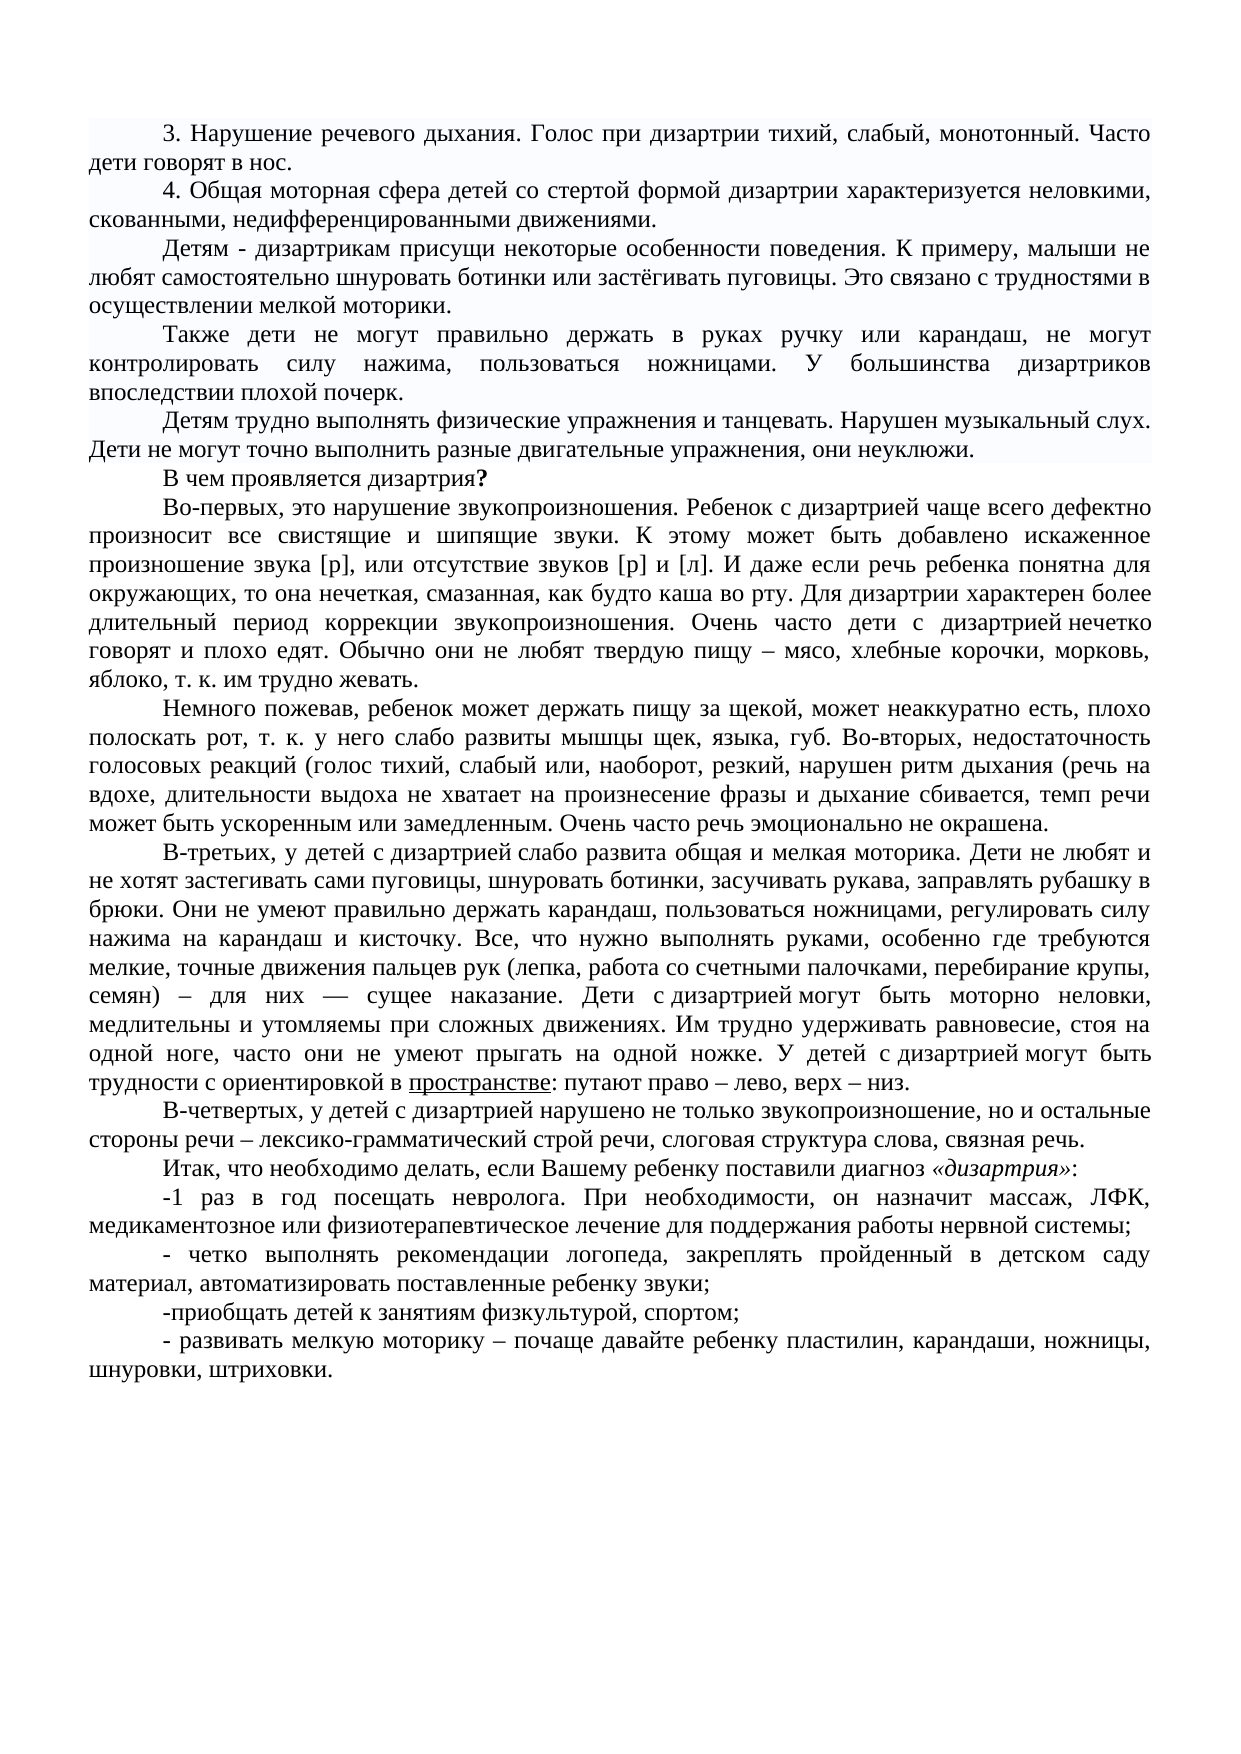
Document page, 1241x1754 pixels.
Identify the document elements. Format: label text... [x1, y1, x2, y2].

text Итак, что необходимо делать, если Вашему ребенку поставили диагноз «дизартрия»: [89, 1153, 1152, 1182]
text -1 раз в год посещать невролога. При необходимости, он назначит массаж, ЛФК, медикаментозное или физиотерапевтическое лечение для поддержания работы нервной системы; [89, 1182, 1152, 1239]
text Детям трудно выполнять физические упражнения и танцевать. Нарушен музыкальный слух. Дети не могут точно выполнить разные двигательные упражнения, они неуклюжи. [89, 406, 1152, 463]
text В чем проявляется дизартрия? [89, 463, 1152, 492]
text Немного пожевав, ребенок может держать пищу за щекой, может неаккуратно есть, плохо полоскать рот, т. к. у него слабо развиты мышцы щек, языка, губ. Во-вторых, недостаточность голосовых реакций (голос тихий, слабый или, наоборот, резкий, нарушен ритм дыхания (речь на вдохе, длительности выдоха не хватает на произнесение фразы и дыхание сбивается, темп речи может быть ускоренным или замедленным. Очень часто речь эмоционально не окрашена. [89, 693, 1152, 837]
text - развивать мелкую моторику – почаще давайте ребенку пластилин, карандаши, ножницы, шнуровки, штриховки. [89, 1326, 1152, 1383]
text Детям - дизартрикам присущи некоторые особенности поведения. К примеру, малыши не любят самостоятельно шнуровать ботинки или застёгивать пуговицы. Это связано с трудностями в осуществлении мелкой моторики. [89, 233, 1152, 319]
text Во-первых, это нарушение звукопроизношения. Ребенок с дизартрией чаще всего дефектно произносит все свистящие и шипящие звуки. К этому может быть добавлено искаженное произношение звука [р], или отсутствие звуков [р] и [л]. И даже если речь ребенка понятна для окружающих, то она нечеткая, смазанная, как будто каша во рту. Для дизартрии характерен более длительный период коррекции звукопроизношения. Очень часто дети с дизартрией нечетко говорят и плохо едят. Обычно они не любят твердую пищу – мясо, хлебные корочки, морковь, яблоко, т. к. им трудно жевать. [89, 492, 1152, 693]
text В-четвертых, у детей с дизартрией нарушено не только звукопроизношение, но и остальные стороны речи – лексико-грамматический строй речи, слоговая структура слова, связная речь. [89, 1096, 1152, 1153]
text -приобщать детей к занятиям физкультурой, спортом; [89, 1297, 1152, 1326]
text Также дети не могут правильно держать в руках ручку или карандаш, не могут контролировать силу нажима, пользоваться ножницами. У большинства дизартриков впоследствии плохой почерк. [89, 319, 1152, 406]
text - четко выполнять рекомендации логопеда, закреплять пройденный в детском саду материал, автоматизировать поставленные ребенку звуки; [89, 1239, 1152, 1297]
text В-третьих, у детей с дизартрией слабо развита общая и мелкая моторика. Дети не любят и не хотят застегивать сами пуговицы, шнуровать ботинки, засучивать рукава, заправлять рубашку в брюки. Они не умеют правильно держать карандаш, пользоваться ножницами, регулировать силу нажима на карандаш и кисточку. Все, что нужно выполнять руками, особенно где требуются мелкие, точные движения пальцев рук (лепка, работа со счетными палочками, перебирание крупы, семян) – для них — сущее наказание. Дети с дизартрией могут быть моторно неловки, медлительны и утомляемы при сложных движениях. Им трудно удерживать равновесие, стоя на одной ноге, часто они не умеют прыгать на одной ножке. У детей с дизартрией могут быть трудности с ориентировкой в пространстве: путают право – лево, верх – низ. [89, 837, 1152, 1096]
text 3. Нарушение речевого дыхания. Голос при дизартрии тихий, слабый, монотонный. Часто дети говорят в нос. [89, 118, 1152, 176]
text 4. Общая моторная сфера детей со стертой формой дизартрии характеризуется неловкими, скованными, недифференцированными движениями. [89, 176, 1152, 233]
